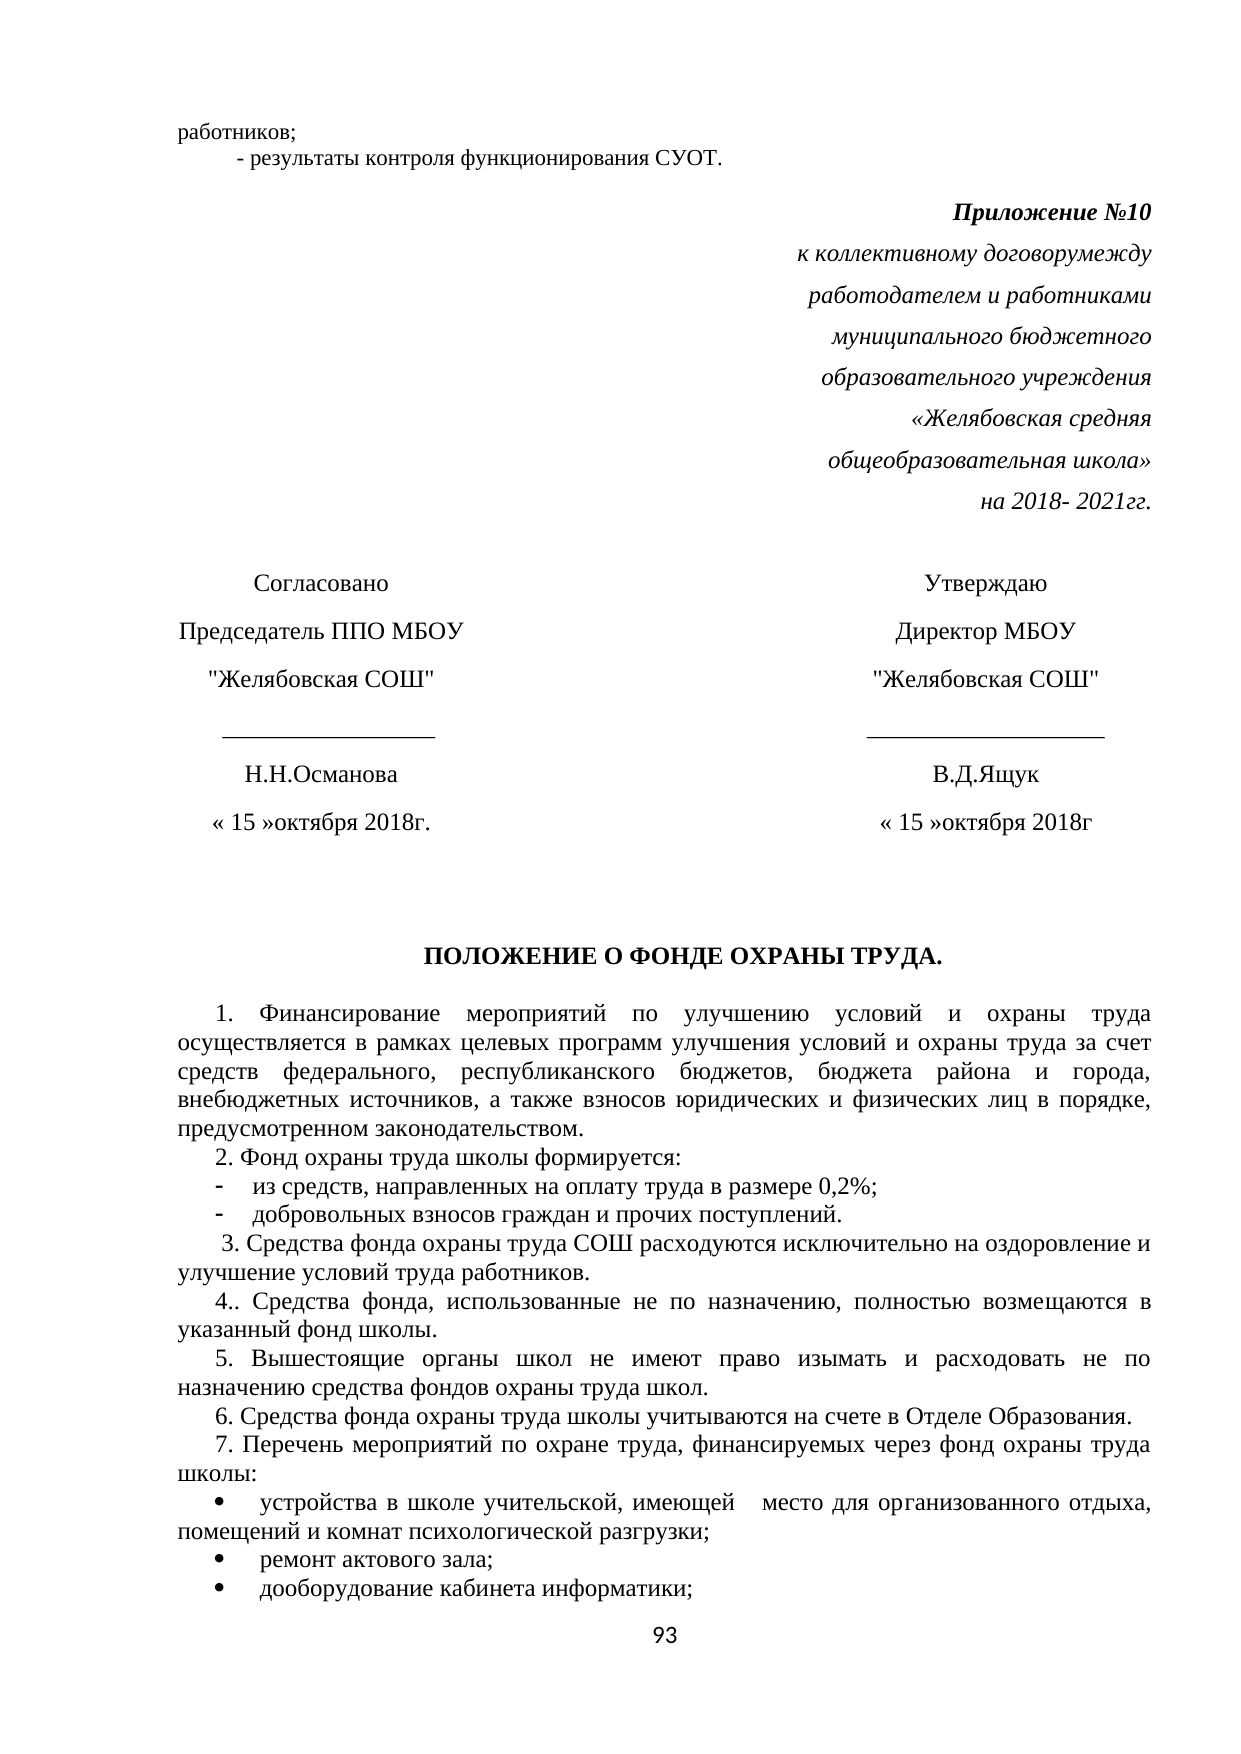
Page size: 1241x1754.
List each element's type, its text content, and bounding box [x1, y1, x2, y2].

text на 2018- 2021гг. [177, 486, 1152, 515]
text общеобразовательная школа» [207, 445, 1152, 473]
text 1. Финансирование мероприятий по улучшению условий и охраны труда осуществляется в рамках целевых программ улучшения условий и охраны труда за счет средств федерального, республиканского бюджетов, бюджета района и города, внебюджетных источников, а также взносов юридических и физических лиц в порядке, предусмотренном законодательством. [177, 998, 1152, 1142]
list дооборудование кабинета информатики; [177, 1573, 1152, 1602]
text к коллективному договорумежду [207, 238, 1152, 267]
text 3. Средства фонда охраны труда СОШ расходуются исключительно на оздоровление и улучшение условий труда работников. [177, 1228, 1152, 1286]
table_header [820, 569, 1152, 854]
list ремонт актового зала; [177, 1544, 1152, 1573]
text 5. Вышестоящие органы школ не имеют право изымать и расходовать не по назначению средства фондов охраны труда школ. [177, 1343, 1152, 1401]
text 6. Средства фонда охраны труда школы учитываются на счете в Отделе Образования. [177, 1401, 1152, 1429]
text 7. Перечень мероприятий по охране труда, финансируемых через фонд охраны труда школы: [177, 1429, 1152, 1487]
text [177, 118, 1152, 144]
text - результаты контроля функционирования СУОТ. [177, 144, 1152, 171]
list устройства в школе учительской, имеющей место для организованного отдыха, помещений и комнат психологической разгрузки; [177, 1487, 1152, 1544]
list добровольных взносов граждан и прочих поступлений. [177, 1199, 1152, 1228]
text работодателем и работниками [207, 280, 1152, 308]
text муниципального бюджетного [207, 321, 1152, 350]
text 2. Фонд охраны труда школы формируется: [177, 1142, 1152, 1171]
text «Желябовская средняя [207, 403, 1152, 432]
text 4.. Средства фонда, использованные не по назначению, полностью возмещаются в указанный фонд школы. [177, 1286, 1152, 1343]
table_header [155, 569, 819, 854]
text ПОЛОЖЕНИЕ О ФОНДЕ ОХРАНЫ ТРУДА. [177, 941, 1152, 969]
text образовательного учреждения [207, 362, 1152, 391]
list из средств, направленных на оплату труда в размере 0,2%; [177, 1171, 1152, 1199]
text Приложение №10 [177, 197, 1152, 226]
